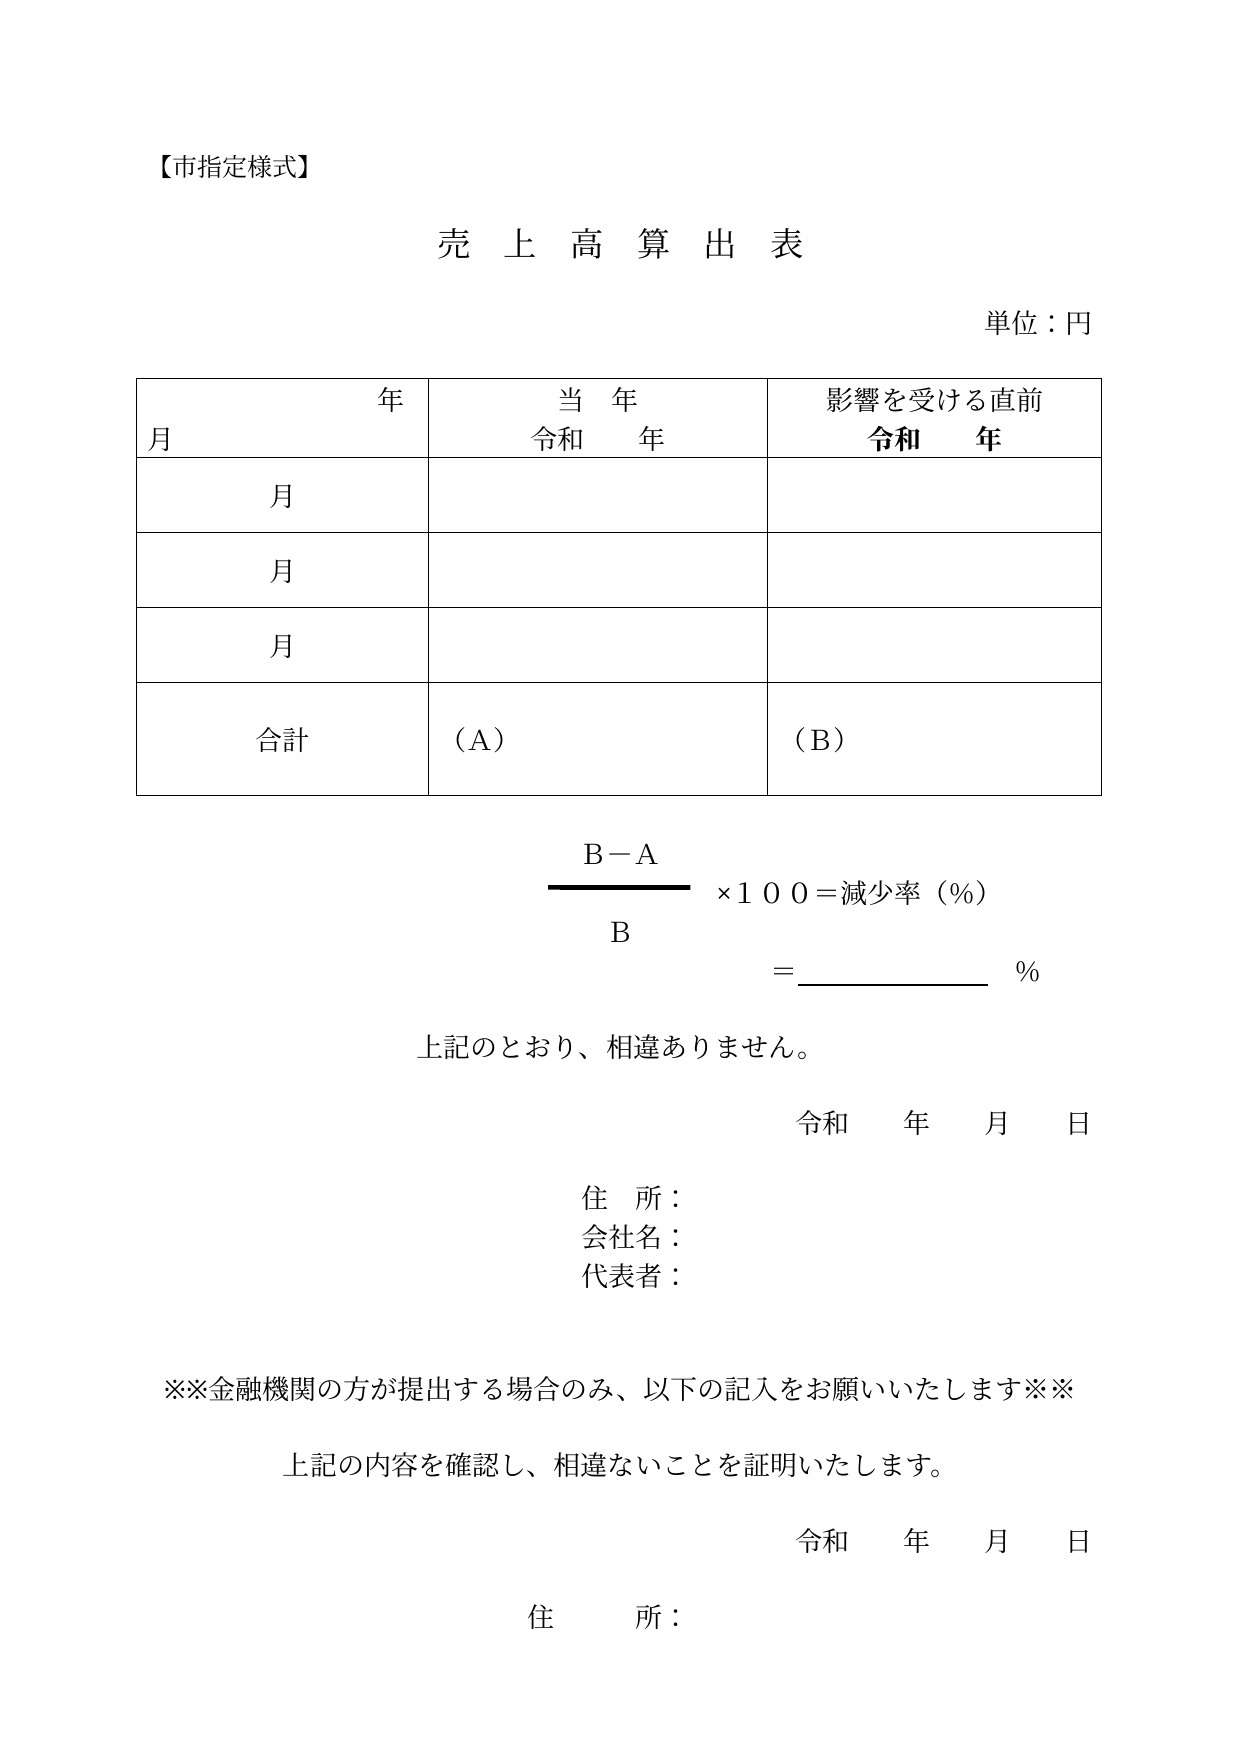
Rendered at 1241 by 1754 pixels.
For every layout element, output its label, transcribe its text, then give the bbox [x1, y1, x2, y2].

text 代表者： [148, 1256, 1092, 1295]
text ×１００＝減少率（％） [148, 872, 1092, 911]
table_cell [768, 533, 1101, 607]
text 住 所： [148, 1596, 1092, 1635]
table_cell 月 [137, 533, 428, 607]
table_header 当 年 令和 年 [429, 379, 767, 457]
table_header 年 月 [137, 379, 428, 457]
text 上記の内容を確認し、相違ないことを証明いたします。 [148, 1444, 1092, 1483]
text 令和 年 月 日 [148, 1102, 1092, 1141]
text Ｂ [148, 911, 1092, 950]
text Ｂ－Ａ [148, 833, 1092, 872]
text 令和 年 月 日 [148, 1520, 1092, 1559]
text 売 上 高 算 出 表 [148, 218, 1092, 266]
table_cell [768, 608, 1101, 682]
table_header 影響を受ける直前 令和 年 [768, 379, 1101, 457]
text 上記のとおり、相違ありません。 [148, 1026, 1092, 1065]
table_cell [429, 533, 767, 607]
text 単位：円 [148, 302, 1092, 341]
text 住 所： [148, 1178, 1092, 1217]
table_cell 合計 [137, 683, 428, 795]
text ＝ ％ [148, 950, 1092, 989]
table_cell [429, 458, 767, 532]
text 【市指定様式】 [148, 148, 1092, 184]
text ※※金融機関の方が提出する場合のみ、以下の記入をお願いいたします※※ [148, 1368, 1092, 1407]
table_cell [429, 608, 767, 682]
text 会社名： [148, 1217, 1092, 1256]
table_cell 月 [137, 458, 428, 532]
table_cell （Ａ） [429, 683, 767, 795]
table_cell （Ｂ） [768, 683, 1101, 795]
table_cell [768, 458, 1101, 532]
table_cell 月 [137, 608, 428, 682]
